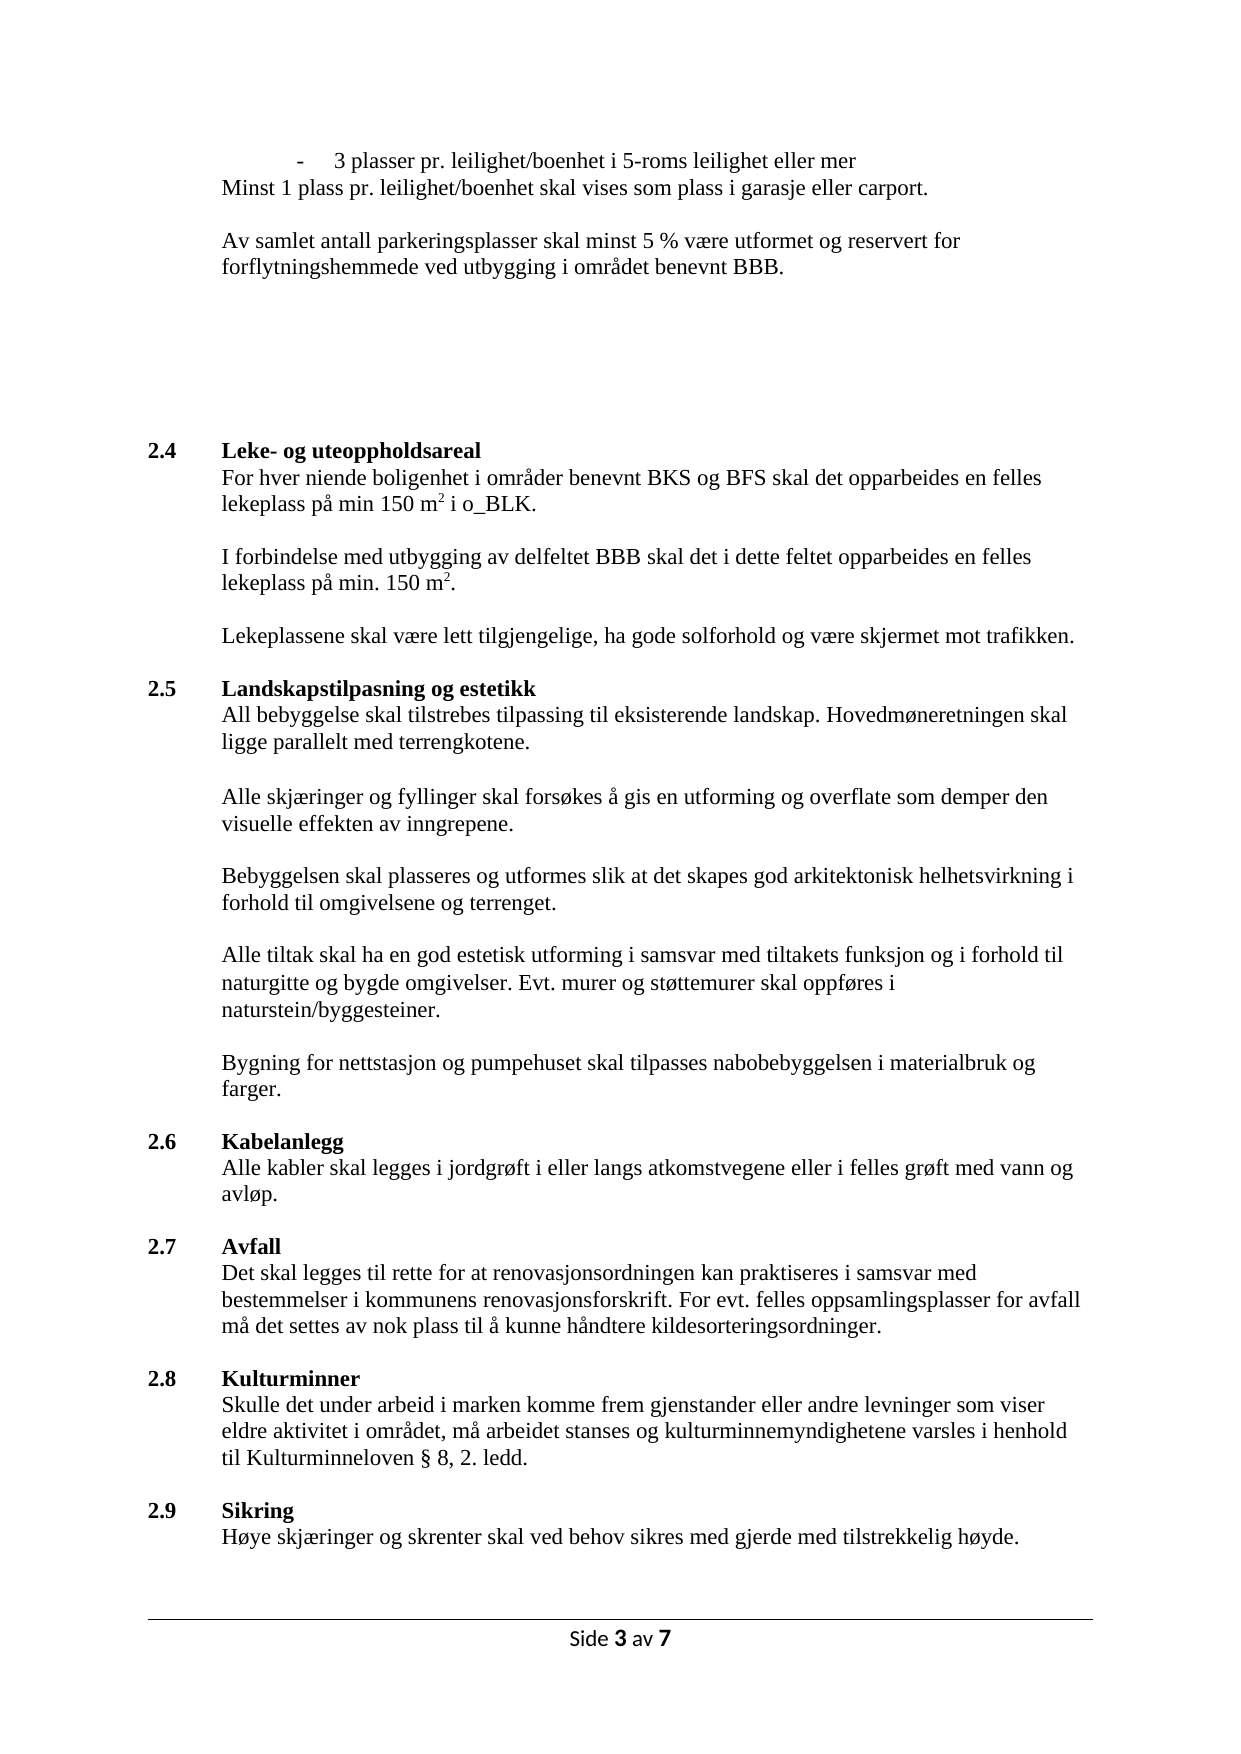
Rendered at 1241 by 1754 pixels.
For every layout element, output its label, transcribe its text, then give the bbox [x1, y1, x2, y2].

text Skulle det under arbeid i marken komme frem gjenstander eller andre levninger som viser eldre aktivitet i området, må arbeidet stanses og kulturminnemyndighetene varsles i henhold til Kulturminneloven § 8, 2. ledd. [221, 1391, 1093, 1470]
text For hver niende boligenhet i områder benevnt BKS og BFS skal det opparbeides en felles lekeplass på min 150 m2 i o_BLK. [221, 464, 1093, 517]
text Bebyggelsen skal plasseres og utformes slik at det skapes god arkitektonisk helhetsvirkning i forhold til omgivelsene og terrenget. [221, 862, 1093, 915]
text Bygning for nettstasjon og pumpehuset skal tilpasses nabobebyggelsen i materialbruk og farger. [221, 1049, 1093, 1101]
text 2.8 Kulturminner [148, 1365, 1093, 1391]
text Høye skjæringer og skrenter skal ved behov sikres med gjerde med tilstrekkelig høyde. [148, 1523, 1093, 1549]
text 2.9 Sikring [148, 1497, 1093, 1523]
text Lekeplassene skal være lett tilgjengelige, ha gode solforhold og være skjermet mot trafikken. [221, 622, 1093, 648]
text Det skal legges til rette for at renovasjonsordningen kan praktiseres i samsvar med bestemmelser i kommunens renovasjonsforskrift. For evt. felles oppsamlingsplasser for avfall må det settes av nok plass til å kunne håndtere kildesorteringsordninger. [221, 1259, 1093, 1338]
text Alle tiltak skal ha en god estetisk utforming i samsvar med tiltakets funksjon og i forhold til naturgitte og bygde omgivelser. Evt. murer og støttemurer skal oppføres i naturstein/byggesteiner. [221, 942, 1093, 1022]
text 2.7 Avfall [148, 1233, 1093, 1259]
text I forbindelse med utbygging av delfeltet BBB skal det i dette feltet opparbeides en felles lekeplass på min. 150 m2. [221, 543, 1093, 596]
text Alle kabler skal legges i jordgrøft i eller langs atkomstvegene eller i felles grøft med vann og avløp. [221, 1154, 1093, 1207]
text Minst 1 plass pr. leilighet/boenhet skal vises som plass i garasje eller carport. [148, 174, 1093, 200]
text Av samlet antall parkeringsplasser skal minst 5 % være utformet og reservert for forflytningshemmede ved utbygging i området benevnt BBB. [221, 227, 1093, 279]
text 2.4 Leke- og uteoppholdsareal [148, 437, 1093, 464]
text All bebyggelse skal tilstrebes tilpassing til eksisterende landskap. Hovedmøneretningen skal ligge parallelt med terrengkotene. [221, 701, 1093, 755]
text Alle skjæringer og fyllinger skal forsøkes å gis en utforming og overflate som demper den visuelle effekten av inngrepene. [221, 783, 1093, 836]
text 2.6 Kabelanlegg [148, 1128, 1093, 1154]
list 3 plasser pr. leilighet/boenhet i 5-roms leilighet eller mer [296, 148, 1093, 174]
text 2.5 Landskapstilpasning og estetikk [148, 675, 1093, 701]
